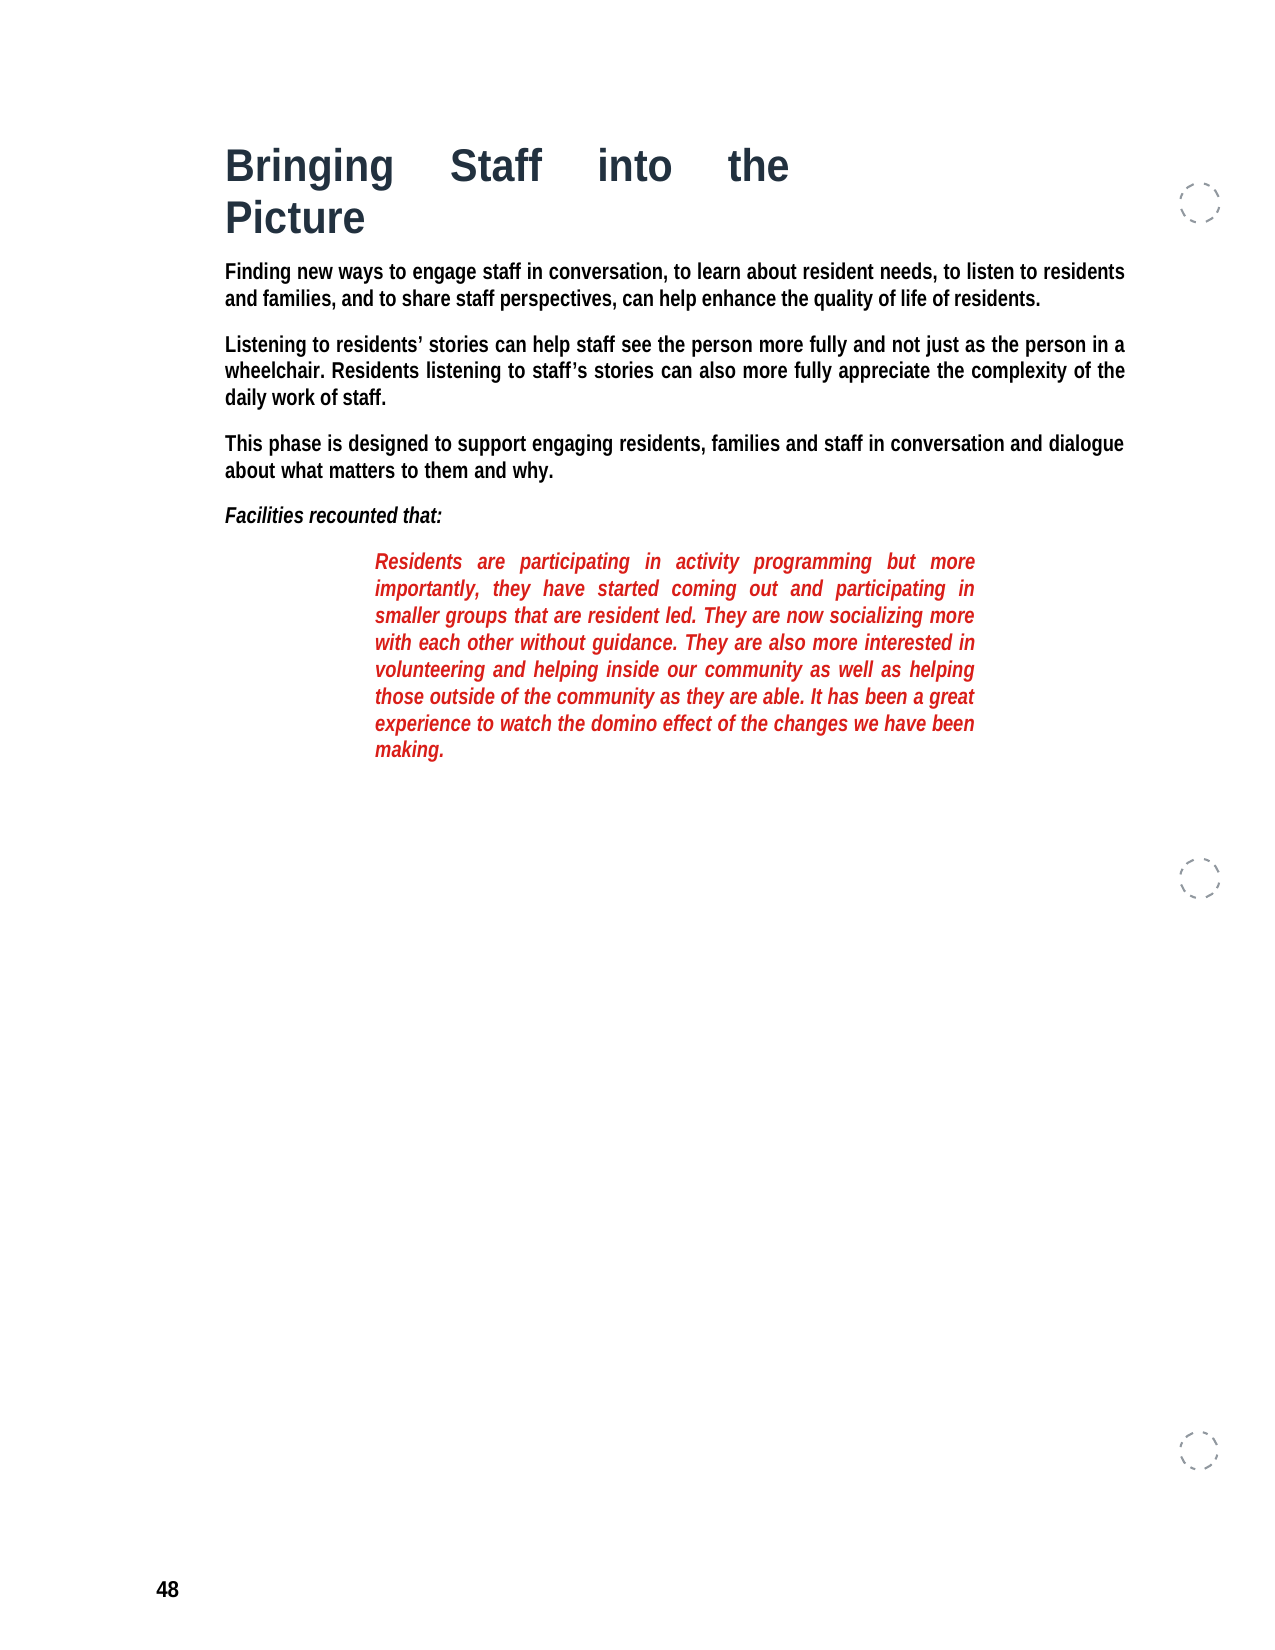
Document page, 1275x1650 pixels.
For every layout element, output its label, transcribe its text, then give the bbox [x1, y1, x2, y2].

text Residents are participating in activity programming but more importantly, they have started coming out and participating in smaller groups that are resident led. They are now socializing more with each other without guidance. They are also more interested in volunteering and helping inside our community as well as helping those outside of the community as they are able. It has been a great experience to watch the domino effect of the changes we have been making. [375, 548, 975, 763]
text Finding new ways to engage staff in conversation, to learn about resident needs, to listen to residents and families, and to share staff perspectives, can help enhance the quality of life of residents. [225, 258, 1125, 311]
text Listening to residents’ stories can help staff see the person more fully and not just as the person in a wheelchair. Residents listening to staff’s stories can also more fully appreciate the complexity of the daily work of staff. [225, 331, 1125, 411]
text This phase is designed to support engaging residents, families and staff in conversation and dialogue about what matters to them and why. [225, 430, 1125, 483]
subtitle Bringing Staff into the Picture [225, 138, 789, 243]
text Facilities recounted that: [225, 502, 443, 529]
